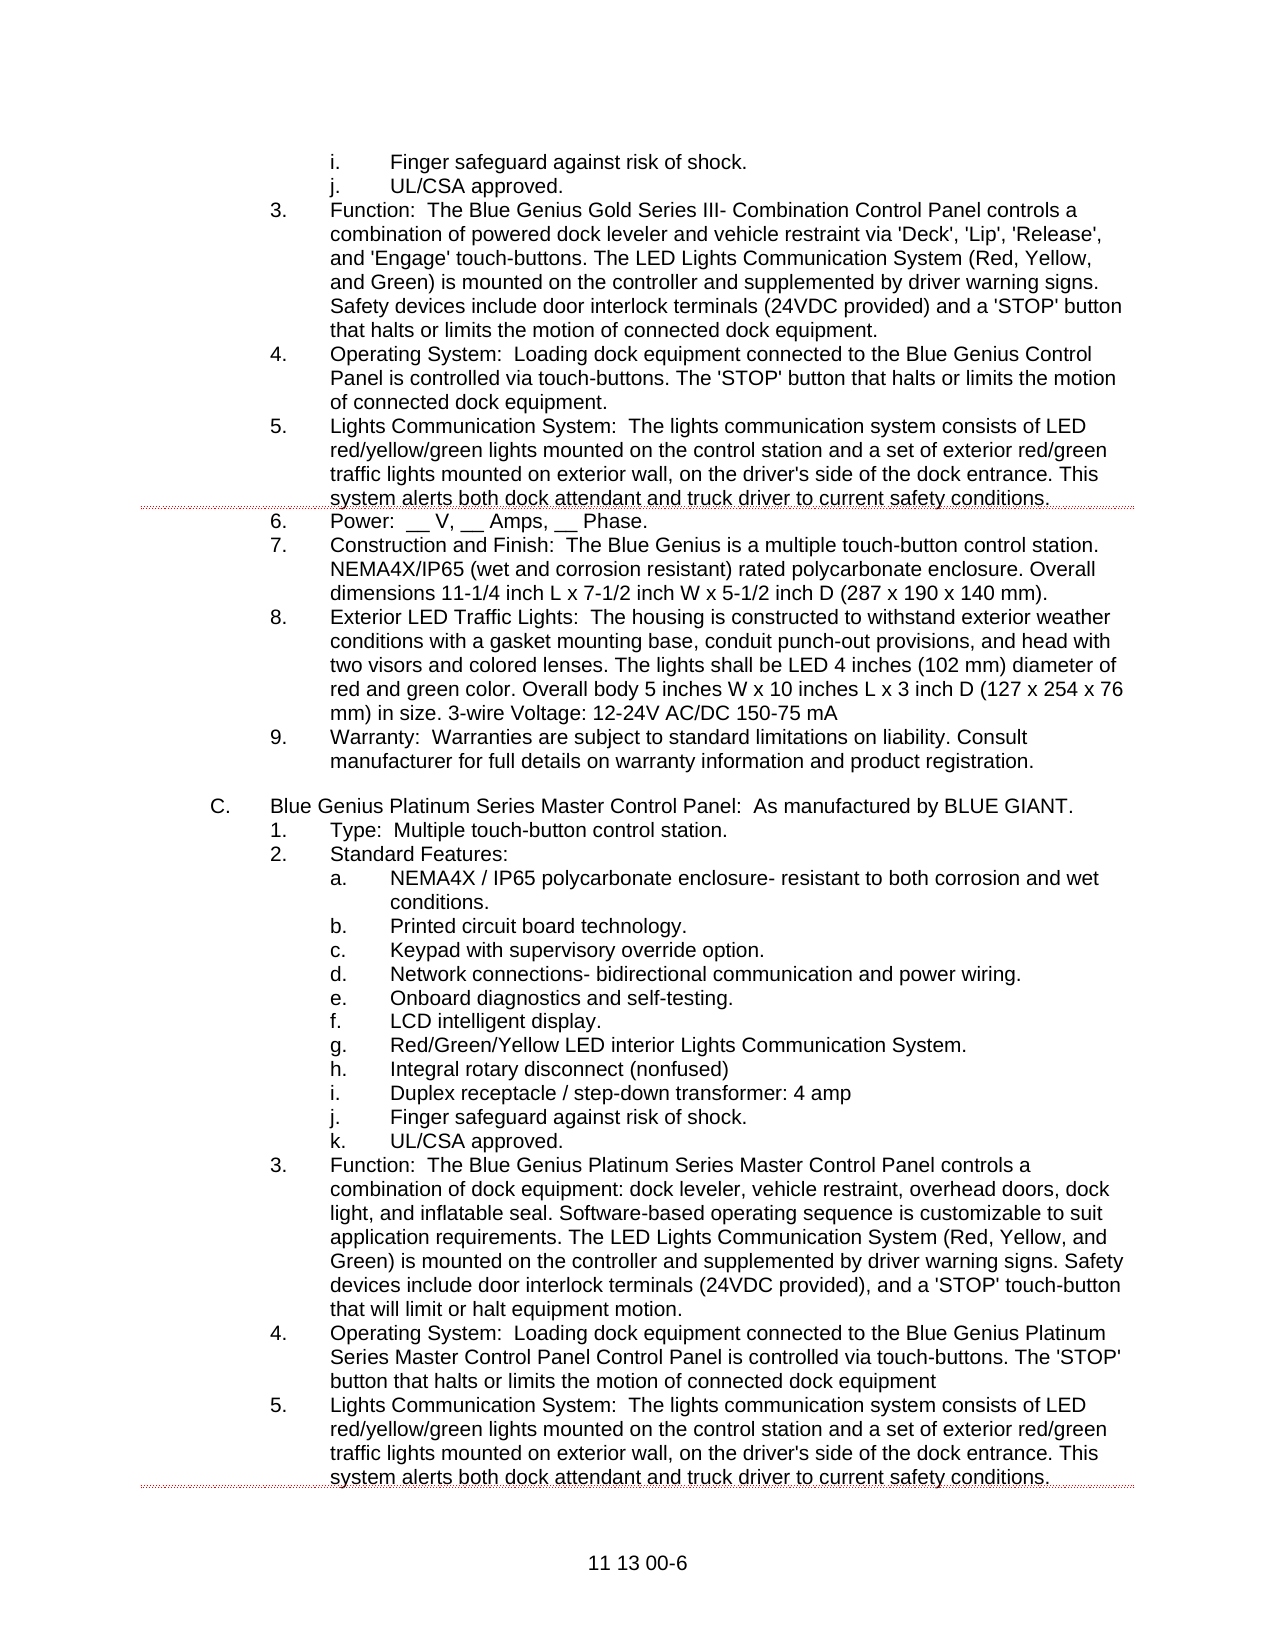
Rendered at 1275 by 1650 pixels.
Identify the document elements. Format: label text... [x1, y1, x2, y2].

text LCD intelligent display. [330, 1009, 1125, 1033]
text Network connections- bidirectional communication and power wiring. [330, 961, 1125, 985]
text Lights Communication System: The lights communication system consists of LED red/yellow/green lights mounted on the control station and a set of exterior red/green traffic lights mounted on exterior wall, on the driver's side of the dock entrance. This system alerts both dock attendant and truck driver to current safety conditions. [270, 1393, 1125, 1488]
text Function: The Blue Genius Gold Series III- Combination Control Panel controls a combination of powered dock leveler and vehicle restraint via 'Deck', 'Lip', 'Release', and 'Engage' touch-buttons. The LED Lights Communication System (Red, Yellow, and Green) is mounted on the controller and supplemented by driver warning signs. Safety devices include door interlock terminals (24VDC provided) and a 'STOP' button that halts or limits the motion of connected dock equipment. [270, 198, 1125, 342]
text Type: Multiple touch-button control station. [270, 818, 1125, 842]
text Keypad with supervisory override option. [330, 937, 1125, 961]
text Power: __ V, __ Amps, __ Phase. [270, 509, 1125, 533]
text Function: The Blue Genius Platinum Series Master Control Panel controls a combination of dock equipment: dock leveler, vehicle restraint, overhead doors, dock light, and inflatable seal. Software-based operating sequence is customizable to suit application requirements. The LED Lights Communication System (Red, Yellow, and Green) is mounted on the controller and supplemented by driver warning signs. Safety devices include door interlock terminals (24VDC provided), and a 'STOP' touch-button that will limit or halt equipment motion. [270, 1153, 1125, 1321]
text Integral rotary disconnect (nonfused) [330, 1057, 1125, 1081]
text UL/CSA approved. [330, 1129, 1125, 1153]
text Operating System: Loading dock equipment connected to the Blue Genius Control Panel is controlled via touch-buttons. The 'STOP' button that halts or limits the motion of connected dock equipment. [270, 342, 1125, 413]
text Finger safeguard against risk of shock. [330, 150, 1125, 174]
text Red/Green/Yellow LED interior Lights Communication System. [330, 1033, 1125, 1057]
text Construction and Finish: The Blue Genius is a multiple touch-button control station. NEMA4X/IP65 (wet and corrosion resistant) rated polycarbonate enclosure. Overall dimensions 11-1/4 inch L x 7-1/2 inch W x 5-1/2 inch D (287 x 190 x 140 mm). [270, 533, 1125, 605]
text NEMA4X / IP65 polycarbonate enclosure- resistant to both corrosion and wet conditions. [330, 866, 1125, 913]
text Finger safeguard against risk of shock. [330, 1105, 1125, 1129]
text Blue Genius Platinum Series Master Control Panel: As manufactured by BLUE GIANT. [210, 794, 1125, 818]
text Duplex receptacle / step-down transformer: 4 amp [330, 1081, 1125, 1105]
text Operating System: Loading dock equipment connected to the Blue Genius Platinum Series Master Control Panel Control Panel is controlled via touch-buttons. The 'STOP' button that halts or limits the motion of connected dock equipment [270, 1321, 1125, 1393]
text UL/CSA approved. [330, 174, 1125, 198]
text Exterior LED Traffic Lights: The housing is constructed to withstand exterior weather conditions with a gasket mounting base, conduit punch-out provisions, and head with two visors and colored lenses. The lights shall be LED 4 inches (102 mm) diameter of red and green color. Overall body 5 inches W x 10 inches L x 3 inch D (127 x 254 x 76 mm) in size. 3-wire Voltage: 12-24V AC/DC 150-75 mA [270, 605, 1125, 725]
text Lights Communication System: The lights communication system consists of LED red/yellow/green lights mounted on the control station and a set of exterior red/green traffic lights mounted on exterior wall, on the driver's side of the dock entrance. This system alerts both dock attendant and truck driver to current safety conditions. [270, 413, 1125, 509]
text Warranty: Warranties are subject to standard limitations on liability. Consult manufacturer for full details on warranty information and product registration. [270, 725, 1125, 773]
text Printed circuit board technology. [330, 913, 1125, 937]
text Standard Features: [270, 842, 1125, 866]
text Onboard diagnostics and self-testing. [330, 985, 1125, 1009]
